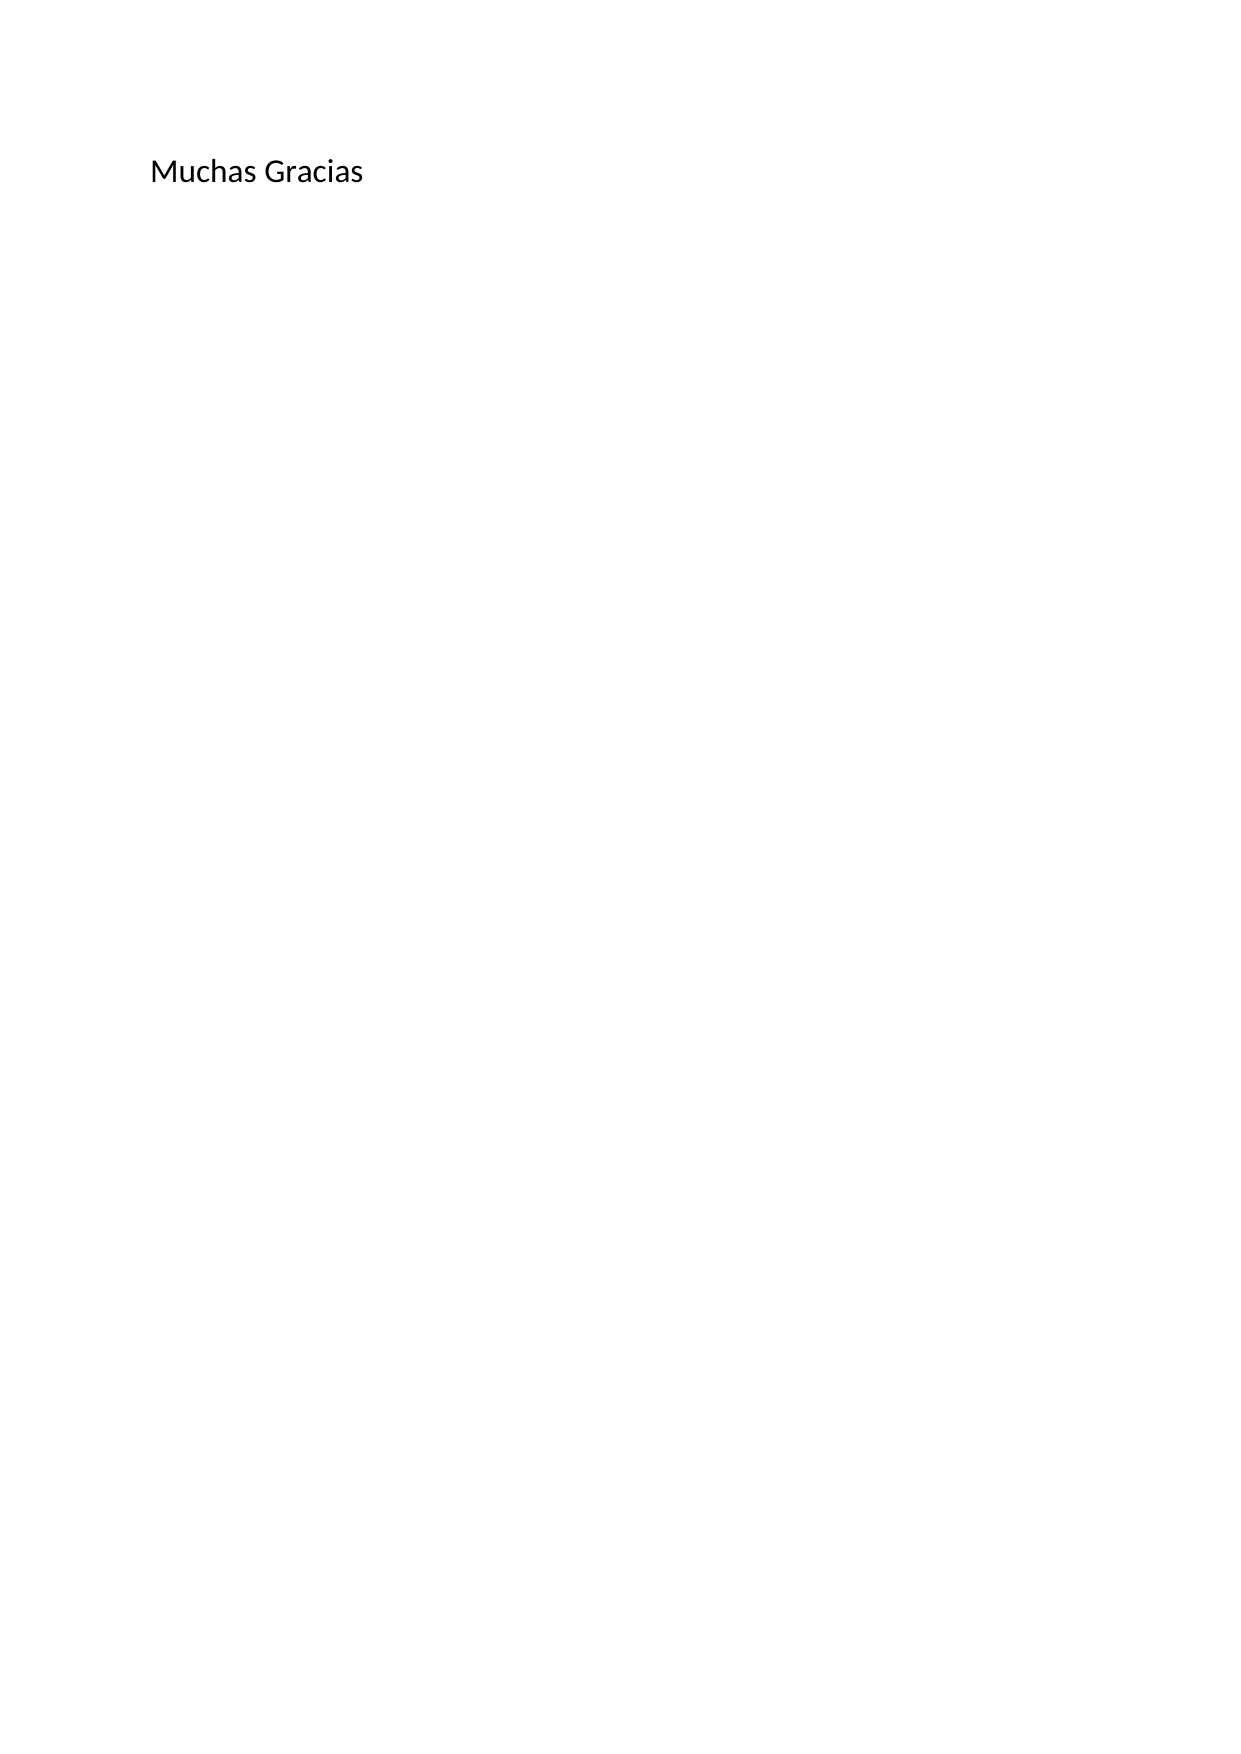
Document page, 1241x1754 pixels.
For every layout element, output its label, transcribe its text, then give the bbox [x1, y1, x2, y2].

text Muchas Gracias [150, 150, 1090, 191]
